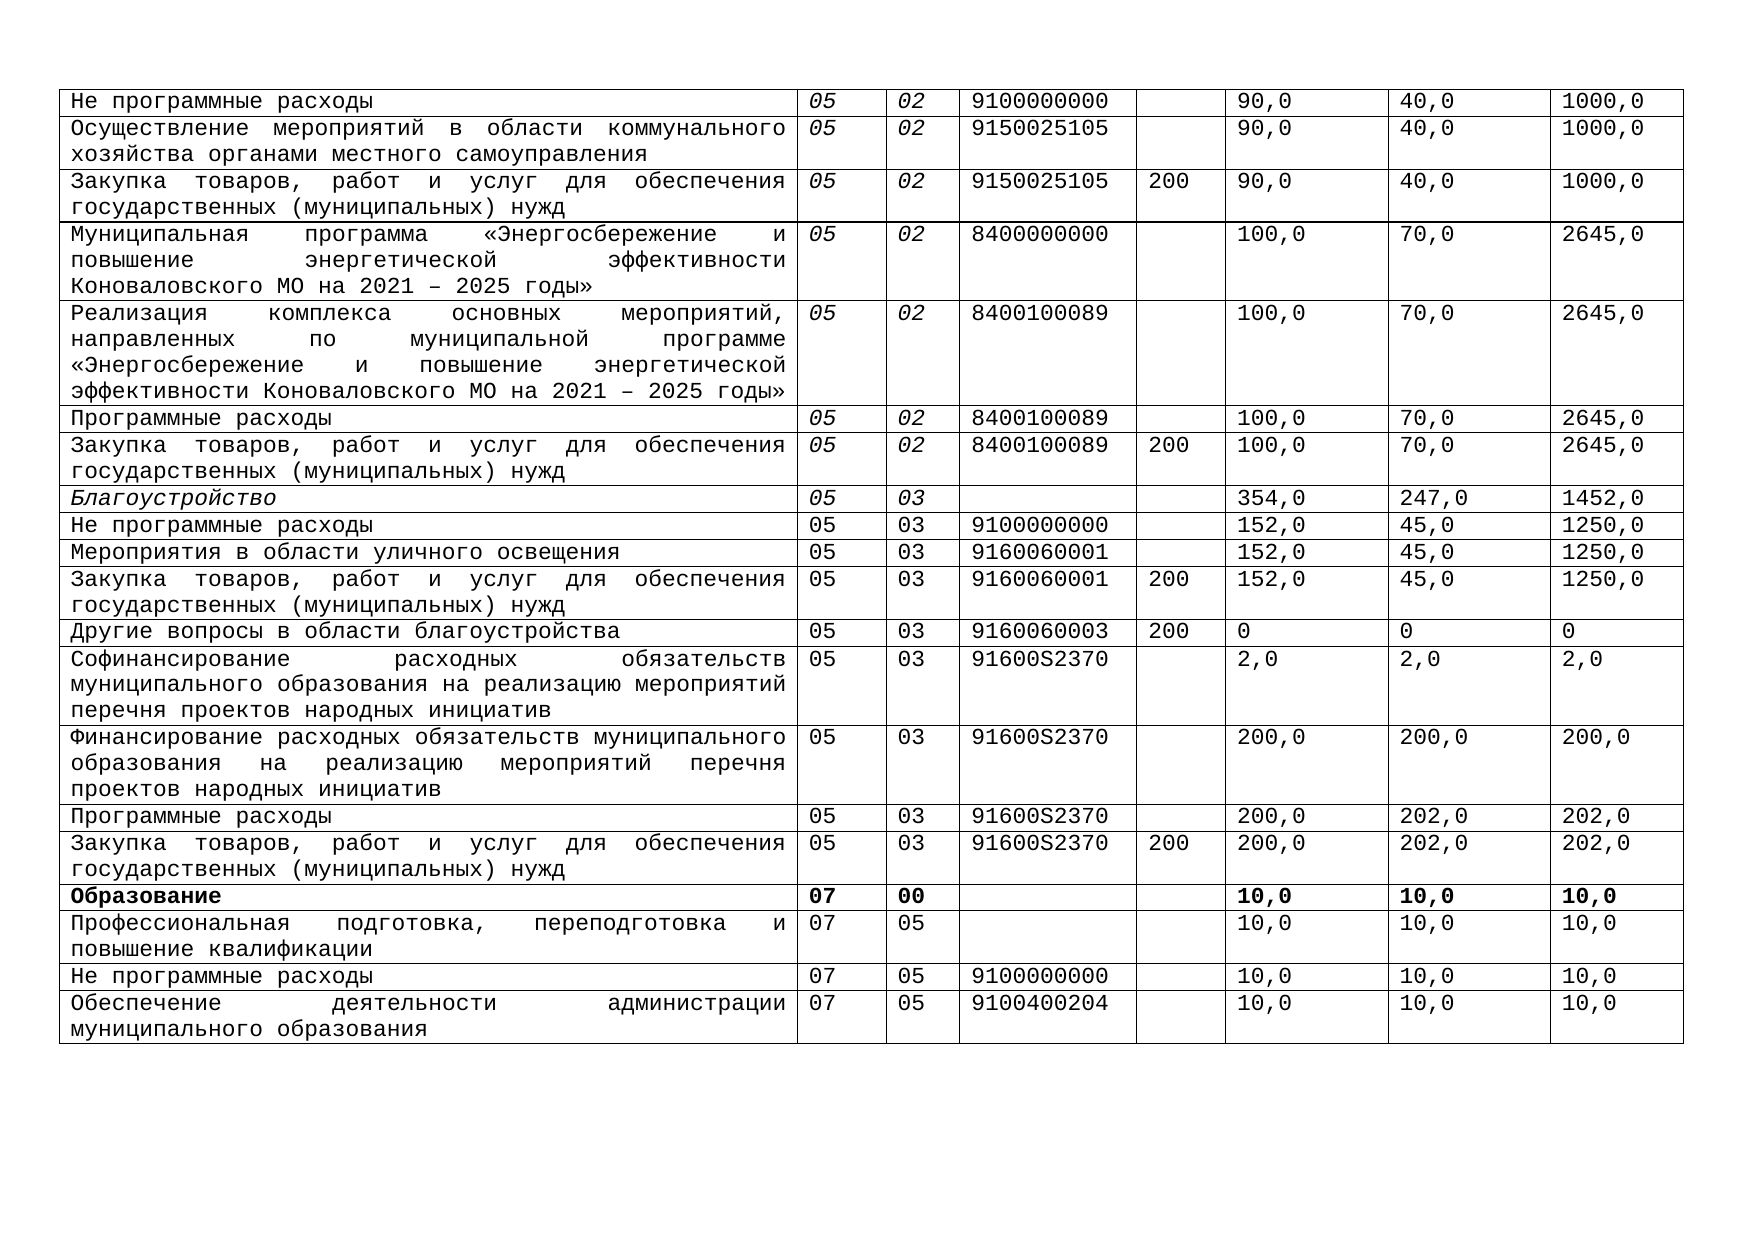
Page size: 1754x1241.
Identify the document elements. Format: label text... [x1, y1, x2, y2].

table_cell 9100000000 [960, 90, 1136, 116]
table_cell 91600S2370 [960, 805, 1136, 831]
table_cell 152,0 [1226, 513, 1388, 539]
table_cell 10,0 [1226, 964, 1388, 990]
table_cell 200,0 [1226, 726, 1388, 803]
table_cell 07 [798, 911, 886, 963]
table_cell [1137, 991, 1225, 1043]
table_cell 05 [887, 911, 959, 963]
table_cell 40,0 [1389, 90, 1550, 116]
table_cell 0 [1389, 620, 1550, 646]
table_cell 202,0 [1389, 805, 1550, 831]
table_cell 02 [887, 90, 959, 116]
table_cell [1137, 964, 1225, 990]
table_cell 200 [1137, 567, 1225, 619]
table_cell Закупка товаров, работ и услуг для обеспечения государственных (муниципальных) нужд [60, 433, 797, 485]
table_cell 03 [887, 486, 959, 512]
table_cell 10,0 [1389, 991, 1550, 1043]
table_cell Не программные расходы [60, 90, 797, 116]
table_cell 10,0 [1551, 911, 1683, 963]
table_cell 05 [798, 540, 886, 566]
table_cell 200 [1137, 832, 1225, 883]
table_cell 03 [887, 832, 959, 883]
table_cell 70,0 [1389, 223, 1550, 300]
table_cell 100,0 [1226, 223, 1388, 300]
table_cell 10,0 [1226, 911, 1388, 963]
table_cell 90,0 [1226, 170, 1388, 221]
table_cell 9150025105 [960, 117, 1136, 168]
table_cell 200,0 [1551, 726, 1683, 803]
table_cell 10,0 [1226, 885, 1388, 910]
table_cell 05 [798, 647, 886, 725]
table_cell 03 [887, 805, 959, 831]
table_cell 05 [798, 513, 886, 539]
table_cell [1137, 540, 1225, 566]
table_cell 9160060003 [960, 620, 1136, 646]
table_cell 02 [887, 433, 959, 485]
table_cell 05 [798, 567, 886, 619]
table_cell 90,0 [1226, 90, 1388, 116]
table_cell [1137, 805, 1225, 831]
table_cell 202,0 [1551, 805, 1683, 831]
table_cell 0 [1551, 620, 1683, 646]
table_cell 9100000000 [960, 513, 1136, 539]
table_cell 70,0 [1389, 433, 1550, 485]
table_cell Мероприятия в области уличного освещения [60, 540, 797, 566]
table_cell 152,0 [1226, 540, 1388, 566]
table_cell [1137, 486, 1225, 512]
table_cell 40,0 [1389, 170, 1550, 221]
table_cell [1137, 223, 1225, 300]
table_cell [1137, 885, 1225, 910]
table_cell Закупка товаров, работ и услуг для обеспечения государственных (муниципальных) нужд [60, 170, 797, 221]
table_cell Образование [60, 885, 797, 910]
table_cell Программные расходы [60, 805, 797, 831]
table_cell Муниципальная программа «Энергосбережение и повышение энергетической эффективности Коноваловского МО на 2021 – 2025 годы» [60, 223, 797, 300]
table_cell 2,0 [1389, 647, 1550, 725]
table_cell 10,0 [1389, 885, 1550, 910]
table_cell 90,0 [1226, 117, 1388, 168]
table_cell 10,0 [1389, 911, 1550, 963]
table_cell 05 [798, 223, 886, 300]
table_cell 03 [887, 647, 959, 725]
table_cell 9150025105 [960, 170, 1136, 221]
table_cell 05 [798, 117, 886, 168]
table_cell 200,0 [1226, 805, 1388, 831]
table_cell 05 [798, 832, 886, 883]
table_cell 200 [1137, 170, 1225, 221]
table_cell 200,0 [1226, 832, 1388, 883]
table_cell 100,0 [1226, 433, 1388, 485]
table_cell 40,0 [1389, 117, 1550, 168]
table_cell 2645,0 [1551, 433, 1683, 485]
table_cell 8400100089 [960, 301, 1136, 405]
table_cell 354,0 [1226, 486, 1388, 512]
table_cell 05 [798, 805, 886, 831]
table_cell 70,0 [1389, 301, 1550, 405]
table_cell 05 [798, 726, 886, 803]
table_cell Благоустройство [60, 486, 797, 512]
table_cell Не программные расходы [60, 964, 797, 990]
table_cell 03 [887, 567, 959, 619]
table_cell 91600S2370 [960, 832, 1136, 883]
table_cell 07 [798, 964, 886, 990]
table_cell 202,0 [1551, 832, 1683, 883]
table_cell 05 [798, 170, 886, 221]
table_cell 1452,0 [1551, 486, 1683, 512]
table_cell 8400100089 [960, 406, 1136, 432]
table_cell 05 [887, 991, 959, 1043]
table_cell 152,0 [1226, 567, 1388, 619]
table_cell [1137, 911, 1225, 963]
table_cell 07 [798, 885, 886, 910]
table_cell 91600S2370 [960, 726, 1136, 803]
table_cell 1250,0 [1551, 513, 1683, 539]
table_cell 10,0 [1551, 991, 1683, 1043]
table_cell [1137, 726, 1225, 803]
table_cell 2,0 [1551, 647, 1683, 725]
table_cell 2645,0 [1551, 223, 1683, 300]
table_cell Реализация комплекса основных мероприятий, направленных по муниципальной программе «Энергосбережение и повышение энергетической эффективности Коноваловского МО на 2021 – 2025 годы» [60, 301, 797, 405]
table_cell Обеспечение деятельности администрации муниципального образования [60, 991, 797, 1043]
table_cell 05 [798, 433, 886, 485]
table_cell 9100400204 [960, 991, 1136, 1043]
table_cell 1000,0 [1551, 170, 1683, 221]
table_cell 03 [887, 620, 959, 646]
table_cell 02 [887, 117, 959, 168]
table_cell 202,0 [1389, 832, 1550, 883]
table_cell 9160060001 [960, 540, 1136, 566]
table_cell Программные расходы [60, 406, 797, 432]
table_cell Закупка товаров, работ и услуг для обеспечения государственных (муниципальных) нужд [60, 567, 797, 619]
table_cell 91600S2370 [960, 647, 1136, 725]
table_cell [960, 885, 1136, 910]
table_cell Осуществление мероприятий в области коммунального хозяйства органами местного самоуправления [60, 117, 797, 168]
table_cell 05 [887, 964, 959, 990]
table_cell 02 [887, 170, 959, 221]
table_cell 70,0 [1389, 406, 1550, 432]
table_cell [1137, 117, 1225, 168]
table_cell 200 [1137, 433, 1225, 485]
table_cell 1250,0 [1551, 540, 1683, 566]
table_cell [1137, 406, 1225, 432]
table_cell 45,0 [1389, 513, 1550, 539]
table_cell 9160060001 [960, 567, 1136, 619]
table_cell 00 [887, 885, 959, 910]
table_cell 03 [887, 726, 959, 803]
table_cell 100,0 [1226, 301, 1388, 405]
table_cell 200,0 [1389, 726, 1550, 803]
table_cell Профессиональная подготовка, переподготовка и повышение квалификации [60, 911, 797, 963]
table_cell [1137, 647, 1225, 725]
table_cell 2645,0 [1551, 406, 1683, 432]
table_cell 02 [887, 223, 959, 300]
table_cell [960, 486, 1136, 512]
table_cell 05 [798, 406, 886, 432]
table_cell 1000,0 [1551, 90, 1683, 116]
table_cell 03 [887, 540, 959, 566]
table_cell Не программные расходы [60, 513, 797, 539]
table_cell 10,0 [1551, 885, 1683, 910]
table_cell 8400000000 [960, 223, 1136, 300]
table_cell Другие вопросы в области благоустройства [60, 620, 797, 646]
table_cell 03 [887, 513, 959, 539]
table_cell [1137, 90, 1225, 116]
table_cell 247,0 [1389, 486, 1550, 512]
table_cell 45,0 [1389, 540, 1550, 566]
table_cell [1137, 513, 1225, 539]
table_cell Закупка товаров, работ и услуг для обеспечения государственных (муниципальных) нужд [60, 832, 797, 883]
table_cell 1000,0 [1551, 117, 1683, 168]
table_cell Софинансирование расходных обязательств муниципального образования на реализацию мероприятий перечня проектов народных инициатив [60, 647, 797, 725]
table_cell 2,0 [1226, 647, 1388, 725]
table_cell [1137, 301, 1225, 405]
table_cell 10,0 [1551, 964, 1683, 990]
table_cell 100,0 [1226, 406, 1388, 432]
table_cell 05 [798, 486, 886, 512]
table_cell 07 [798, 991, 886, 1043]
table_cell 05 [798, 301, 886, 405]
table_cell 45,0 [1389, 567, 1550, 619]
table_cell 02 [887, 301, 959, 405]
table_cell 2645,0 [1551, 301, 1683, 405]
table_cell 8400100089 [960, 433, 1136, 485]
table_cell 10,0 [1226, 991, 1388, 1043]
table_cell 9100000000 [960, 964, 1136, 990]
table_cell [960, 911, 1136, 963]
table_cell 200 [1137, 620, 1225, 646]
table_cell 0 [1226, 620, 1388, 646]
table_cell 10,0 [1389, 964, 1550, 990]
table_cell 05 [798, 620, 886, 646]
table_cell 02 [887, 406, 959, 432]
table_cell 05 [798, 90, 886, 116]
table_cell 1250,0 [1551, 567, 1683, 619]
table_cell Финансирование расходных обязательств муниципального образования на реализацию мероприятий перечня проектов народных инициатив [60, 726, 797, 803]
